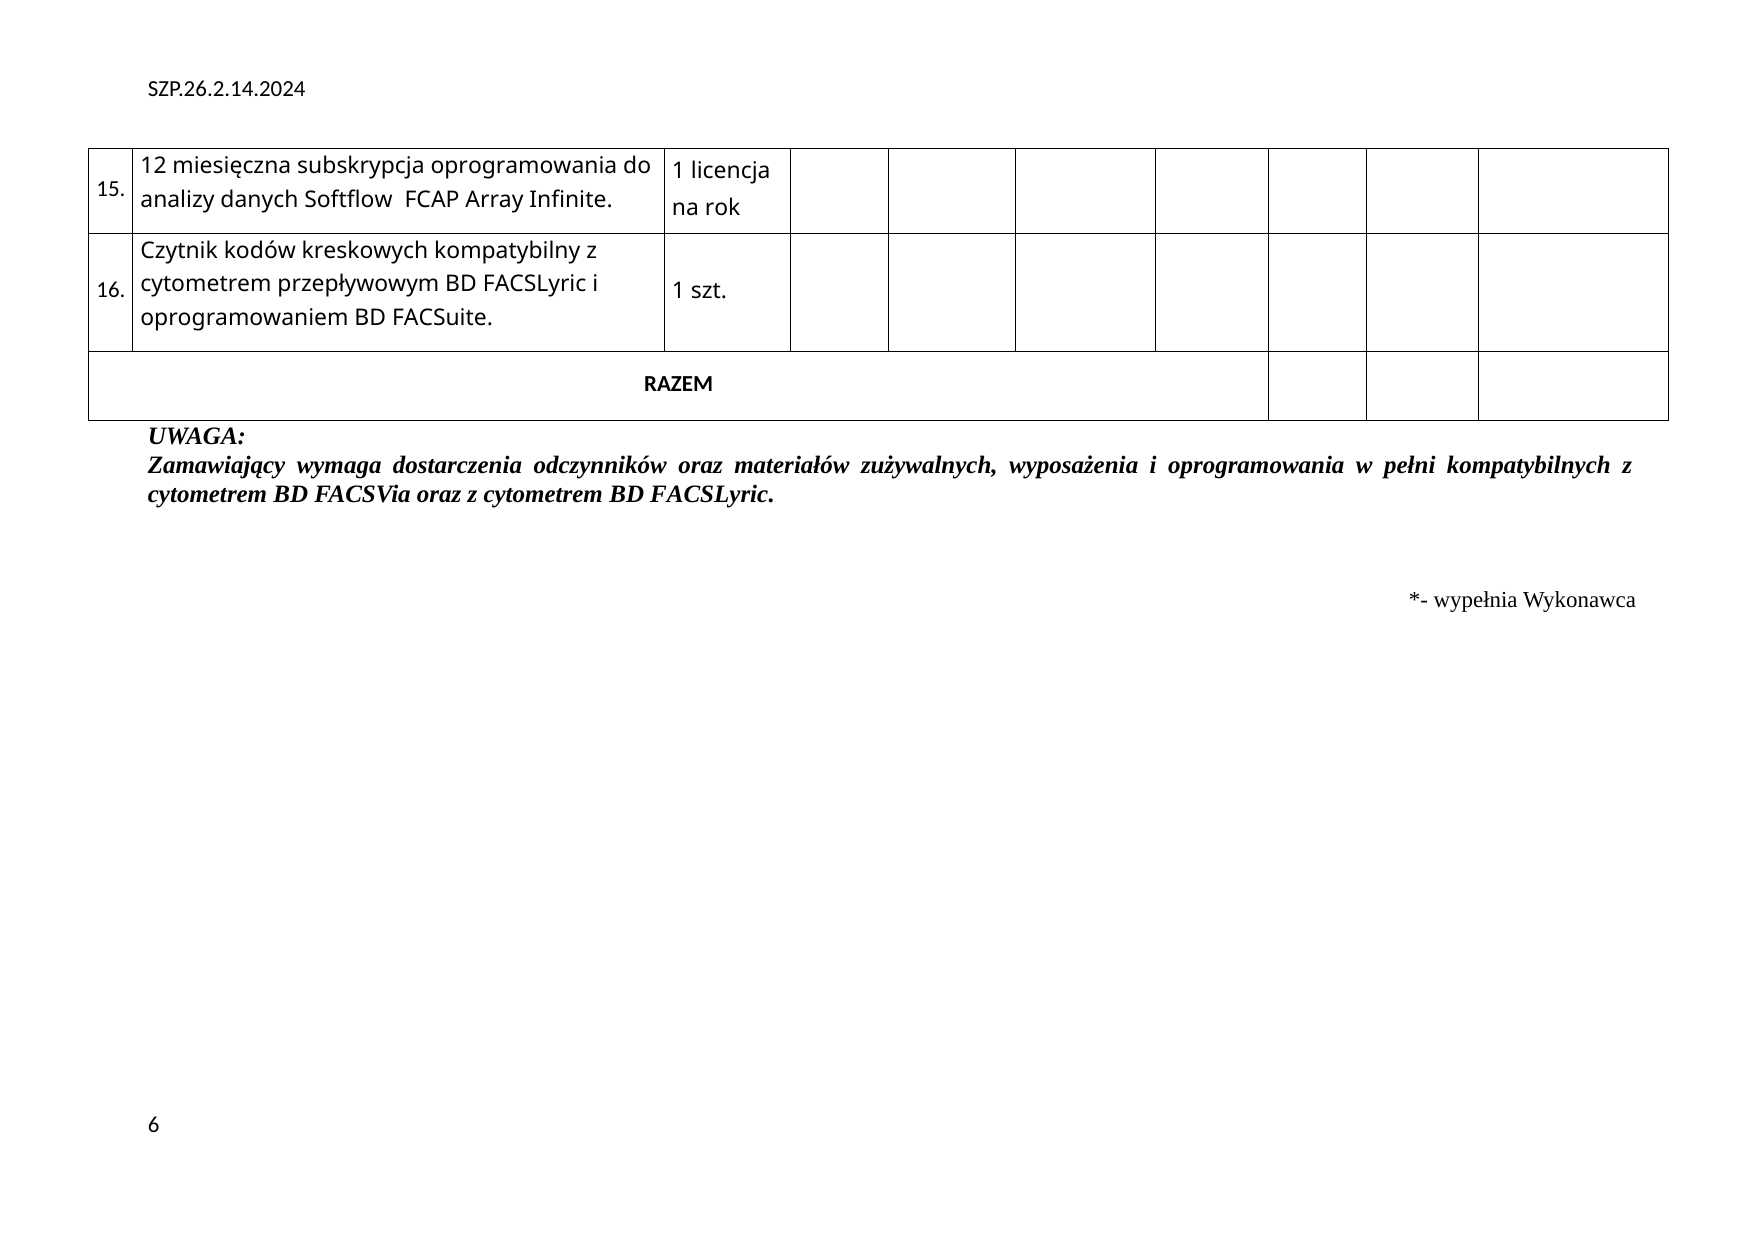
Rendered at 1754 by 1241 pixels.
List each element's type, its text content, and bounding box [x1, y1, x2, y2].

text *- wypełnia Wykonawca [898, 587, 1636, 613]
table_cell RAZEM [89, 352, 1268, 420]
table_cell 16. [89, 234, 132, 351]
table_cell [1479, 149, 1668, 232]
table_cell [1156, 234, 1268, 351]
table_cell Czytnik kodów kreskowych kompatybilny z cytometrem przepływowym BD FACSLyric i oprogramowaniem BD FACSuite. [133, 234, 664, 351]
table_cell [1479, 234, 1668, 351]
table_cell [791, 234, 888, 351]
table_cell 15. [89, 149, 132, 232]
table_cell [1156, 149, 1268, 232]
table_cell [889, 149, 1015, 232]
table_cell [1367, 149, 1478, 232]
text Zamawiający wymaga dostarczenia odczynników oraz materiałów zużywalnych, wyposażenia i oprogramowania w pełni kompatybilnych z cytometrem BD FACSVia oraz z cytometrem BD FACSLyric. [148, 450, 1636, 507]
table_cell [1269, 352, 1366, 420]
table_cell [1269, 234, 1366, 351]
table_cell [1269, 149, 1366, 232]
table_cell [1479, 352, 1668, 420]
text UWAGA: [148, 421, 1636, 450]
table_cell [1367, 234, 1478, 351]
table_cell [791, 149, 888, 232]
table_cell [1367, 352, 1478, 420]
table_cell [889, 234, 1015, 351]
table_cell 12 miesięczna subskrypcja oprogramowania do analizy danych Softflow FCAP Array Infinite. [133, 149, 664, 232]
table_cell [1016, 149, 1155, 232]
table_cell 1 szt. [665, 234, 790, 351]
table_cell 1 licencja na rok [665, 149, 790, 232]
table_cell [1016, 234, 1155, 351]
